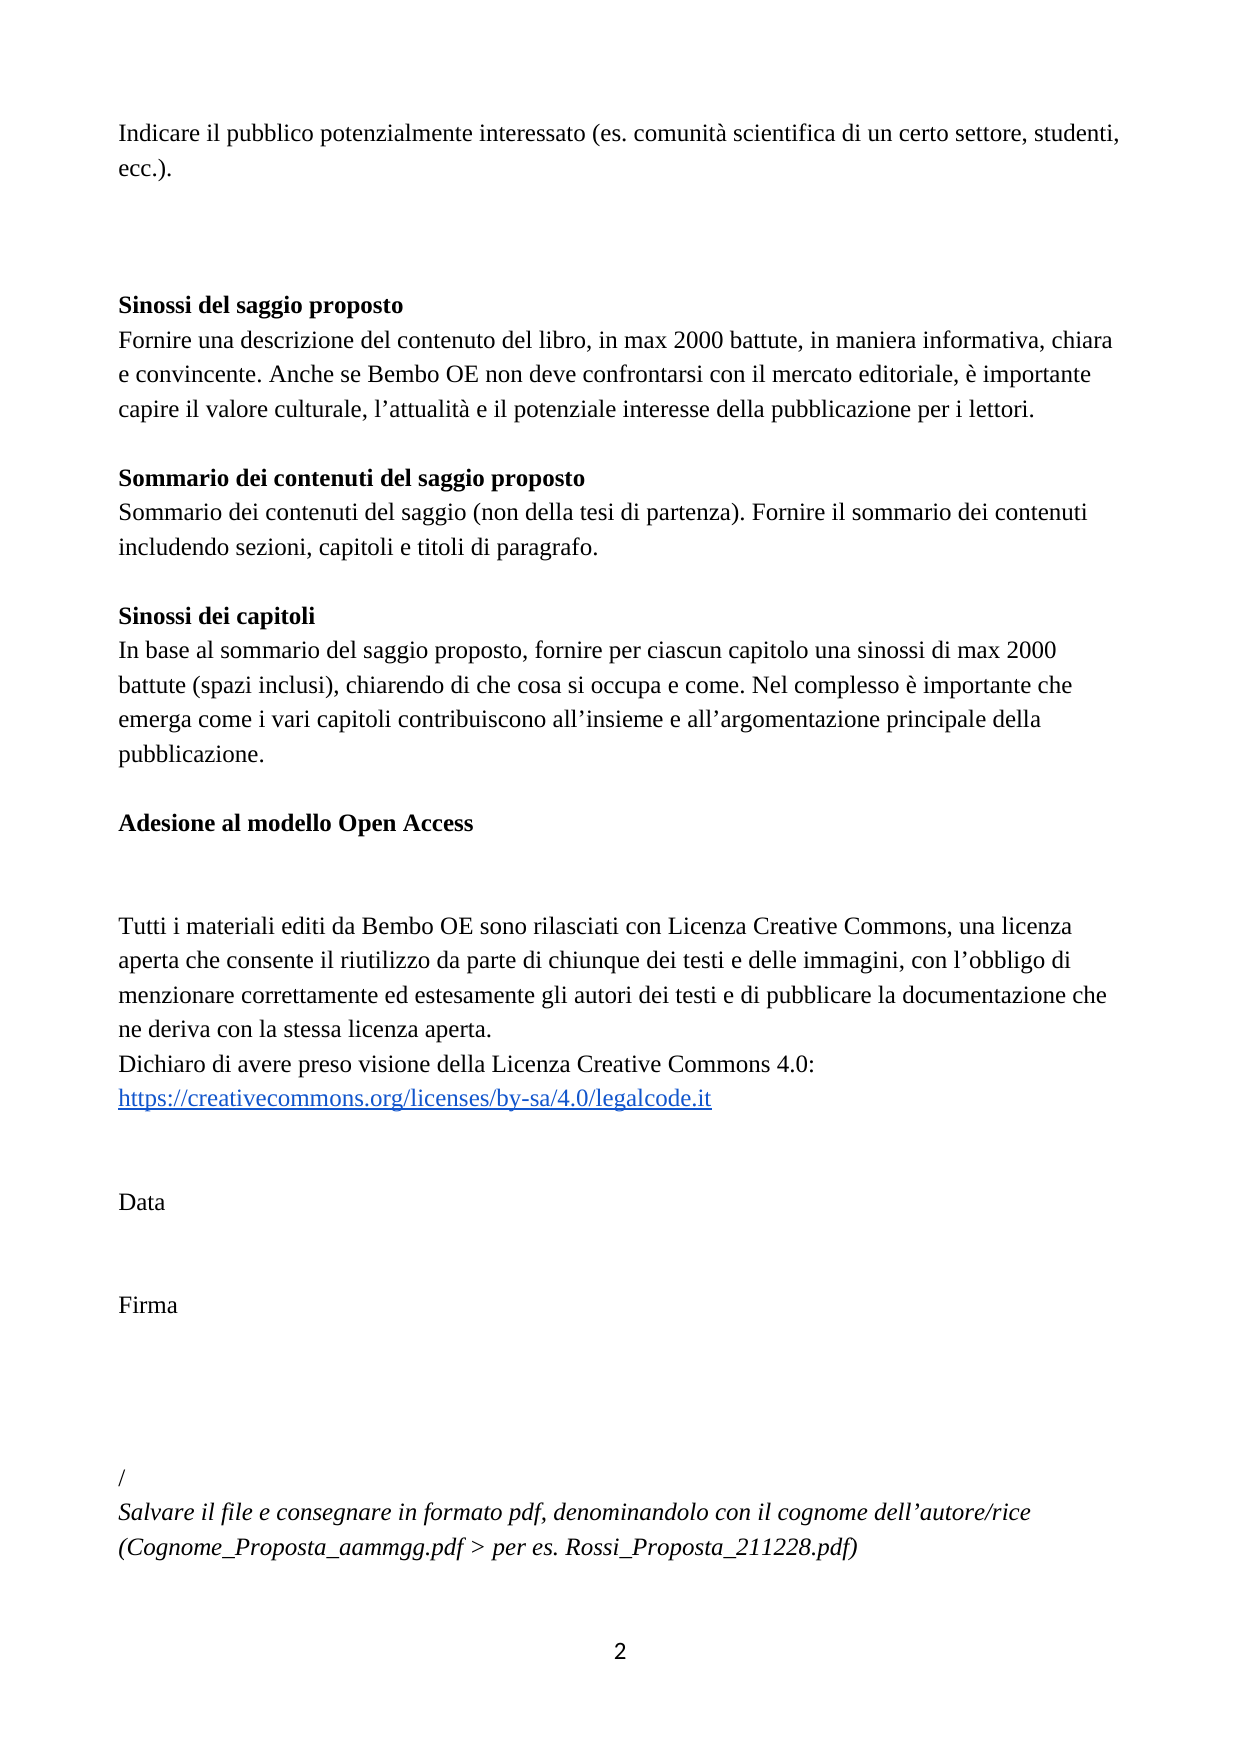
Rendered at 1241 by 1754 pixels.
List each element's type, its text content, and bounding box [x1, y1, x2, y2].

text Fornire una descrizione del contenuto del libro, in max 2000 battute, in maniera informativa, chiara e convincente. Anche se Bembo OE non deve confrontarsi con il mercato editoriale, è importante capire il valore culturale, l’attualità e il potenziale interesse della pubblicazione per i lettori. [118, 325, 1122, 423]
text Sommario dei contenuti del saggio proposto [118, 463, 1122, 492]
text Salvare il file e consegnare in formato pdf, denominandolo con il cognome dell’autore/rice (Cognome_Proposta_aammgg.pdf > per es. Rossi_Proposta_211228.pdf) [118, 1497, 1122, 1561]
text Sinossi dei capitoli [118, 601, 1122, 629]
text Sommario dei contenuti del saggio (non della tesi di partenza). Fornire il sommario dei contenuti includendo sezioni, capitoli e titoli di paragrafo. [118, 497, 1122, 561]
text Dichiaro di avere preso visione della Licenza Creative Commons 4.0: https://creativecommons.org/licenses/by-sa/4.0/legalcode.it [118, 1049, 1122, 1112]
text Sinossi del saggio proposto [118, 291, 1122, 319]
text Tutti i materiali editi da Bembo OE sono rilasciati con Licenza Creative Commons, una licenza aperta che consente il riutilizzo da parte di chiunque dei testi e delle immagini, con l’obbligo di menzionare correttamente ed estesamente gli autori dei testi e di pubblicare la documentazione che ne deriva con la stessa licenza aperta. [118, 842, 1122, 1043]
text Data [118, 1187, 1122, 1216]
text / [118, 1463, 1122, 1492]
text Indicare il pubblico potenzialmente interessato (es. comunità scientifica di un certo settore, studenti, ecc.). [118, 118, 1122, 181]
text In base al sommario del saggio proposto, fornire per ciascun capitolo una sinossi di max 2000 battute (spazi inclusi), chiarendo di che cosa si occupa e come. Nel complesso è importante che emerga come i vari capitoli contribuiscono all’insieme e all’argomentazione principale della pubblicazione. [118, 635, 1122, 767]
text Firma [118, 1290, 1122, 1319]
text Adesione al modello Open Access [118, 808, 1122, 836]
